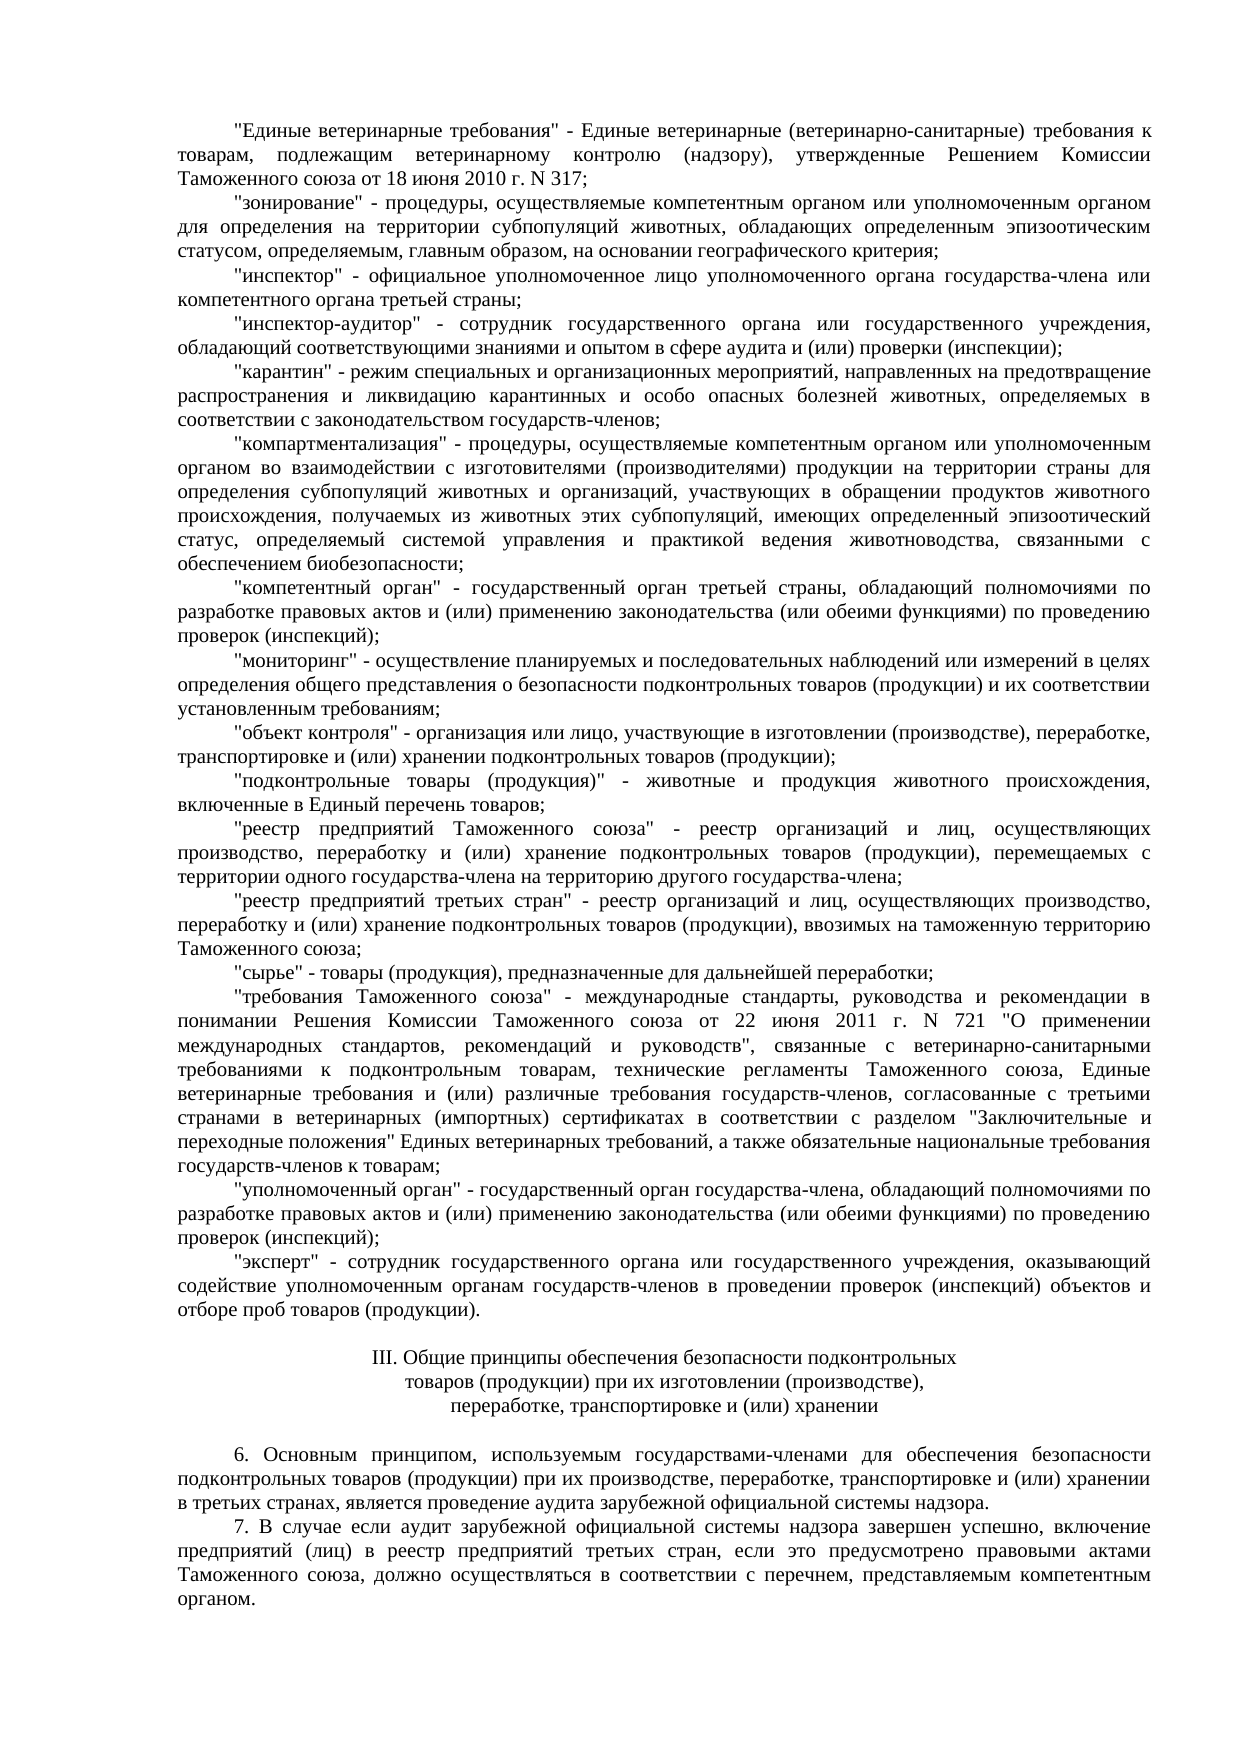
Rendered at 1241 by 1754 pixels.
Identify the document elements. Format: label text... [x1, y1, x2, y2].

text "требования Таможенного союза" - международные стандарты, руководства и рекомендации в понимании Решения Комиссии Таможенного союза от 22 июня 2011 г. N 721 "О применении международных стандартов, рекомендаций и руководств", связанные с ветеринарно-санитарными требованиями к подконтрольным товарам, технические регламенты Таможенного союза, Единые ветеринарные требования и (или) различные требования государств-членов, согласованные с третьими странами в ветеринарных (импортных) сертификатах в соответствии с разделом "Заключительные и переходные положения" Единых ветеринарных требований, а также обязательные национальные требования государств-членов к товарам; [177, 984, 1152, 1177]
text III. Общие принципы обеспечения безопасности подконтрольных [177, 1345, 1152, 1369]
text "карантин" - режим специальных и организационных мероприятий, направленных на предотвращение распространения и ликвидацию карантинных и особо опасных болезней животных, определяемых в соответствии с законодательством государств-членов; [177, 359, 1152, 431]
text "подконтрольные товары (продукция)" - животные и продукция животного происхождения, включенные в Единый перечень товаров; [177, 768, 1152, 816]
text "инспектор" - официальное уполномоченное лицо уполномоченного органа государства-члена или компетентного органа третьей страны; [177, 262, 1152, 311]
text переработке, транспортировке и (или) хранении [177, 1393, 1152, 1417]
text "сырье" - товары (продукция), предназначенные для дальнейшей переработки; [177, 960, 1152, 984]
text "реестр предприятий третьих стран" - реестр организаций и лиц, осуществляющих производство, переработку и (или) хранение подконтрольных товаров (продукции), ввозимых на таможенную территорию Таможенного союза; [177, 888, 1152, 960]
text товаров (продукции) при их изготовлении (производстве), [177, 1369, 1152, 1393]
text "реестр предприятий Таможенного союза" - реестр организаций и лиц, осуществляющих производство, переработку и (или) хранение подконтрольных товаров (продукции), перемещаемых с территории одного государства-члена на территорию другого государства-члена; [177, 816, 1152, 888]
text "объект контроля" - организация или лицо, участвующие в изготовлении (производстве), переработке, транспортировке и (или) хранении подконтрольных товаров (продукции); [177, 720, 1152, 768]
text "компетентный орган" - государственный орган третьей страны, обладающий полномочиями по разработке правовых актов и (или) применению законодательства (или обеими функциями) по проведению проверок (инспекций); [177, 575, 1152, 647]
text "инспектор-аудитор" - сотрудник государственного органа или государственного учреждения, обладающий соответствующими знаниями и опытом в сфере аудита и (или) проверки (инспекции); [177, 311, 1152, 359]
text 7. В случае если аудит зарубежной официальной системы надзора завершен успешно, включение предприятий (лиц) в реестр предприятий третьих стран, если это предусмотрено правовыми актами Таможенного союза, должно осуществляться в соответствии с перечнем, представляемым компетентным органом. [177, 1514, 1152, 1610]
text 6. Основным принципом, используемым государствами-членами для обеспечения безопасности подконтрольных товаров (продукции) при их производстве, переработке, транспортировке и (или) хранении в третьих странах, является проведение аудита зарубежной официальной системы надзора. [177, 1442, 1152, 1514]
text "компартментализация" - процедуры, осуществляемые компетентным органом или уполномоченным органом во взаимодействии с изготовителями (производителями) продукции на территории страны для определения субпопуляций животных и организаций, участвующих в обращении продуктов животного происхождения, получаемых из животных этих субпопуляций, имеющих определенный эпизоотический статус, определяемый системой управления и практикой ведения животноводства, связанными с обеспечением биобезопасности; [177, 431, 1152, 575]
text "уполномоченный орган" - государственный орган государства-члена, обладающий полномочиями по разработке правовых актов и (или) применению законодательства (или обеими функциями) по проведению проверок (инспекций); [177, 1177, 1152, 1249]
text "эксперт" - сотрудник государственного органа или государственного учреждения, оказывающий содействие уполномоченным органам государств-членов в проведении проверок (инспекций) объектов и отборе проб товаров (продукции). [177, 1249, 1152, 1321]
text "зонирование" - процедуры, осуществляемые компетентным органом или уполномоченным органом для определения на территории субпопуляций животных, обладающих определенным эпизоотическим статусом, определяемым, главным образом, на основании географического критерия; [177, 190, 1152, 262]
text "Единые ветеринарные требования" - Единые ветеринарные (ветеринарно-санитарные) требования к товарам, подлежащим ветеринарному контролю (надзору), утвержденные Решением Комиссии Таможенного союза от 18 июня 2010 г. N 317; [177, 118, 1152, 190]
text "мониторинг" - осуществление планируемых и последовательных наблюдений или измерений в целях определения общего представления о безопасности подконтрольных товаров (продукции) и их соответствии установленным требованиям; [177, 647, 1152, 720]
